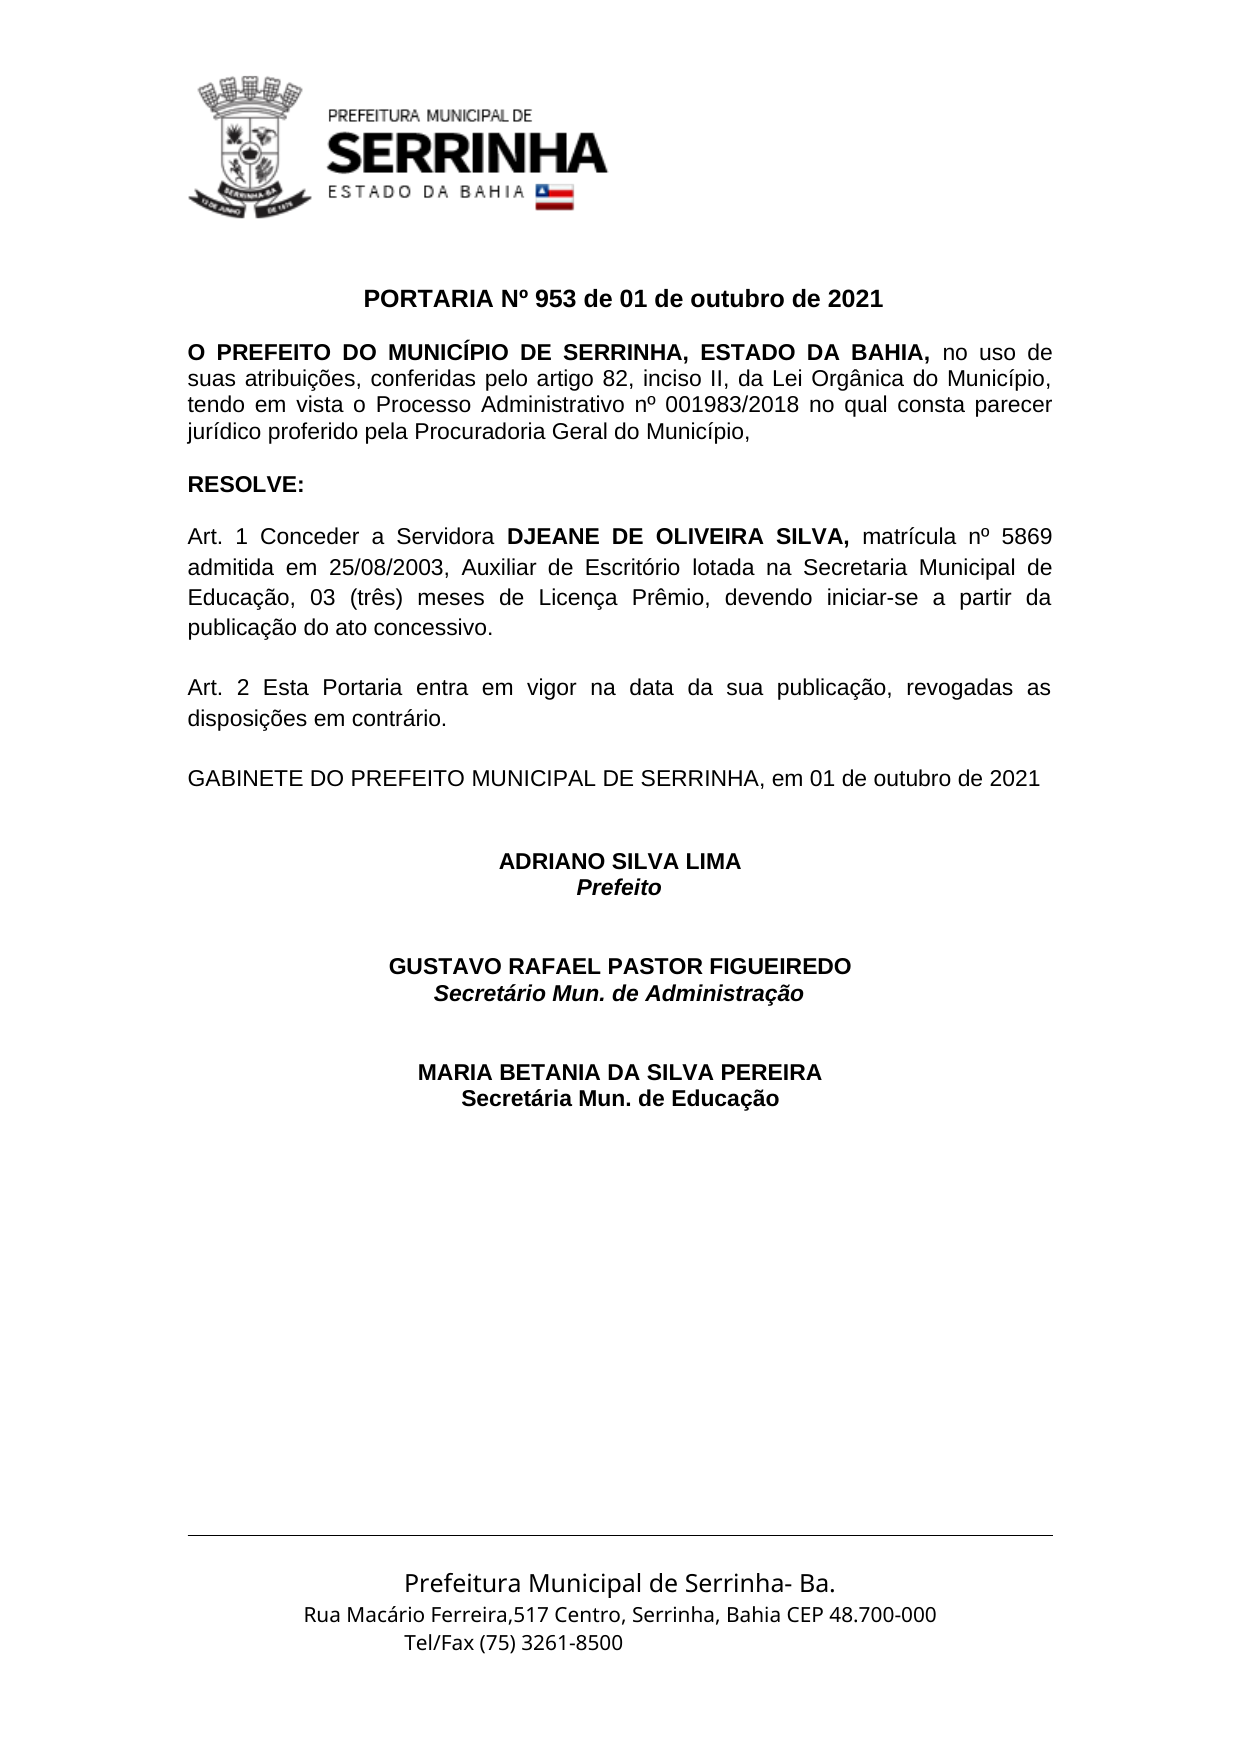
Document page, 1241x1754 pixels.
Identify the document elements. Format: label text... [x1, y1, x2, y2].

text GABINETE DO PREFEITO MUNICIPAL DE SERRINHA, em 01 de outubro de 2021 [187, 765, 1053, 791]
text Secretária Mun. de Educação [187, 1085, 1053, 1111]
text RESOLVE: [187, 471, 1053, 497]
text O PREFEITO DO MUNICÍPIO DE SERRINHA, ESTADO DA BAHIA, no uso de suas atribuições, conferidas pelo artigo 82, inciso II, da Lei Orgânica do Município, tendo em vista o Processo Administrativo nº 001983/2018 no qual consta parecer jurídico proferido pela Procuradoria Geral do Município, [187, 339, 1053, 444]
text MARIA BETANIA DA SILVA PEREIRA [187, 1059, 1053, 1085]
text Art. 2 Esta Portaria entra em vigor na data da sua publicação, revogadas as disposições em contrário. [187, 674, 1053, 731]
text GUSTAVO RAFAEL PASTOR FIGUEIREDO [187, 953, 1053, 979]
text Secretário Mun. de Administração [187, 979, 1053, 1006]
text Art. 1 Conceder a Servidora DJEANE DE OLIVEIRA SILVA, matrícula nº 5869 admitida em 25/08/2003, Auxiliar de Escritório lotada na Secretaria Municipal de Educação, 03 (três) meses de Licença Prêmio, devendo iniciar-se a partir da publicação do ato concessivo. [187, 523, 1053, 640]
text Prefeito [187, 874, 1053, 901]
picture [187, 73, 609, 222]
text ADRIANO SILVA LIMA [187, 848, 1053, 874]
text PORTARIA Nº 953 de 01 de outubro de 2021 [187, 284, 1053, 312]
